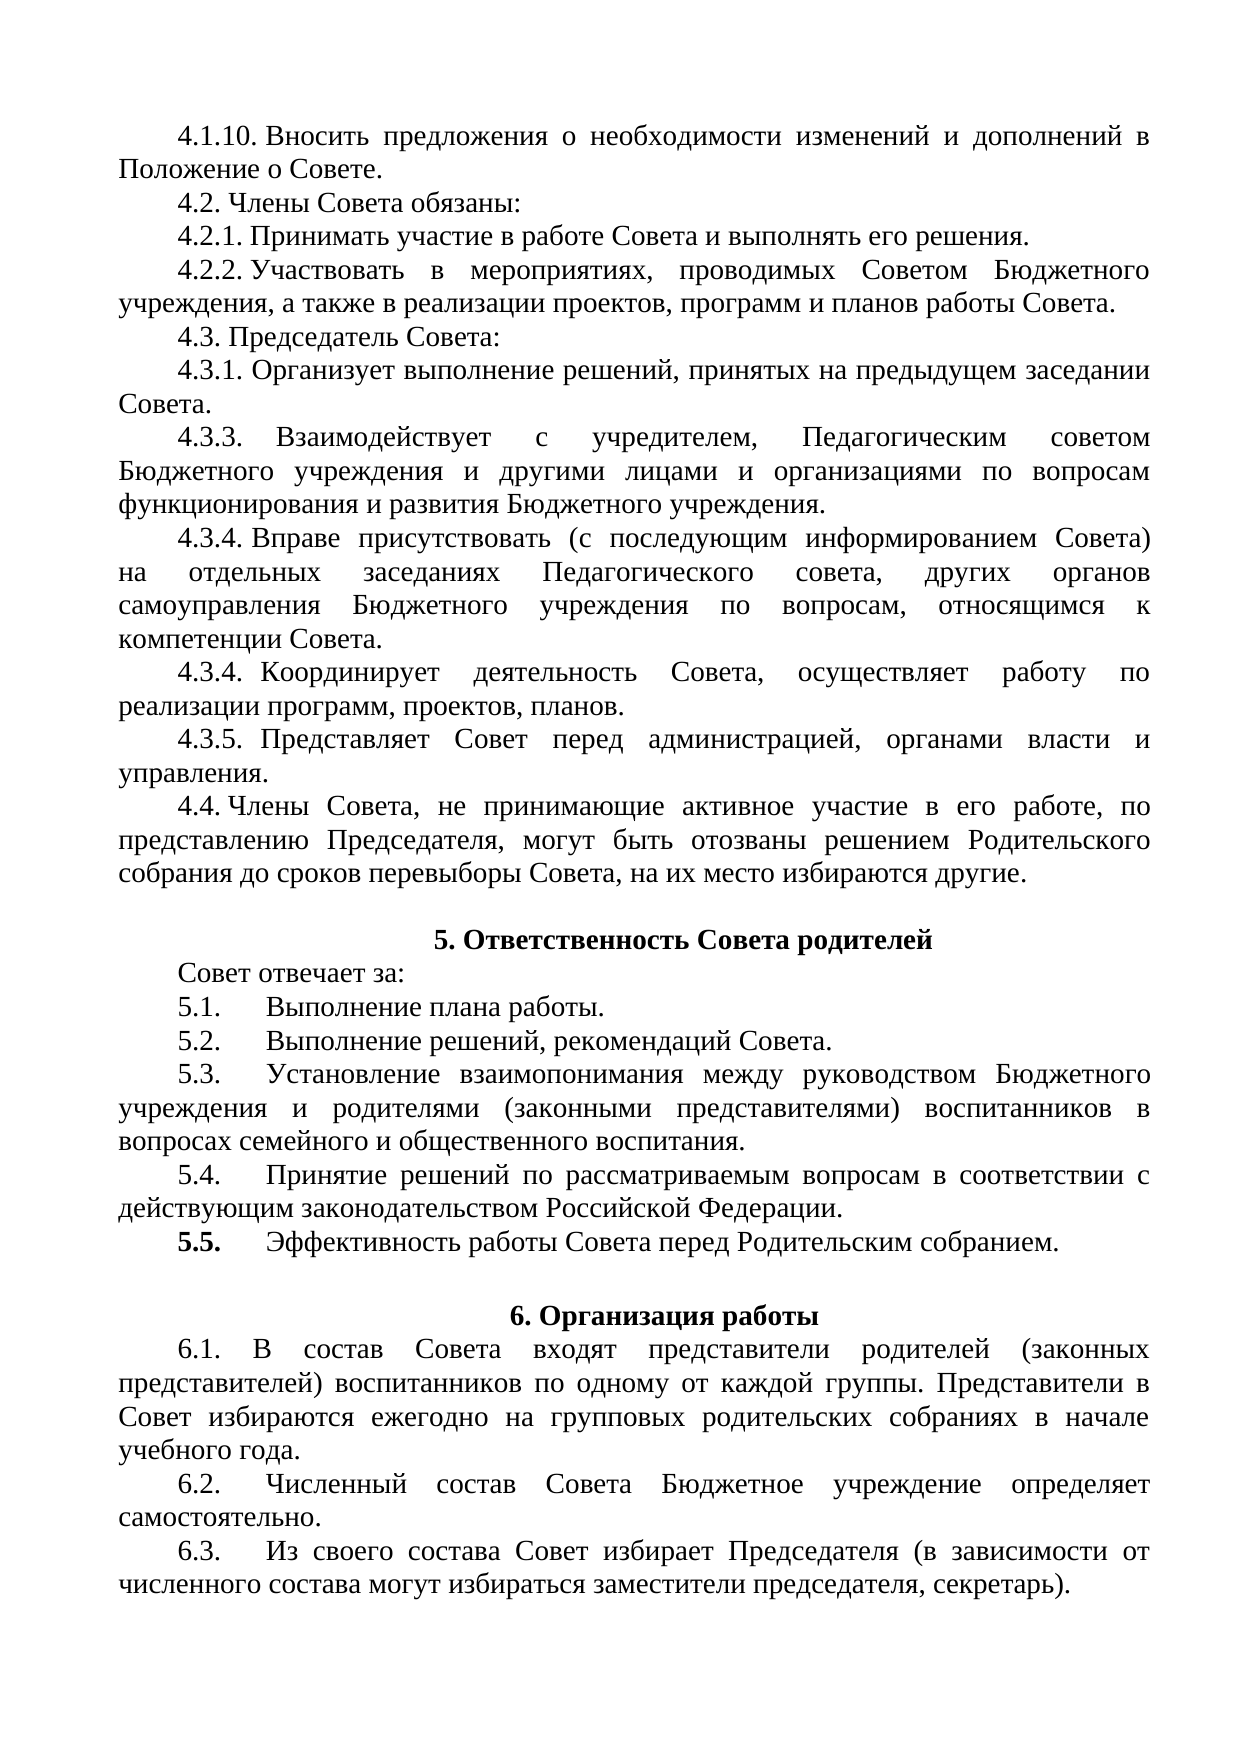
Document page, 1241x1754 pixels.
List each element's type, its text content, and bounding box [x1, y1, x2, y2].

text 4.3.1. Организует выполнение решений, принятых на предыдущем заседании Совета. [118, 353, 1152, 420]
list Представляет Совет перед администрацией, органами власти и управления. [118, 722, 1151, 789]
list Взаимодействует с учредителем, Педагогическим советом Бюджетного учреждения и другими лицами и организациями по вопросам функционирования и развития Бюджетного учреждения. [118, 420, 1151, 521]
list Принимать участие в работе Совета и выполнять его решения. [118, 219, 1152, 252]
text 5. Ответственность Совета родителей [156, 923, 1152, 956]
text 6.1. В состав Совета входят представители родителей (законных представителей) воспитанников по одному от каждой группы. Представители в Совет избираются ежегодно на групповых родительских собраниях в начале учебного года. [118, 1332, 1151, 1466]
list Принятие решений по рассматриваемым вопросам в соответствии с действующим законодательством Российской Федерации. [118, 1157, 1151, 1224]
list Вносить предложения о необходимости изменений и дополнений в Положение о Совете. [118, 118, 1151, 185]
text Совет отвечает за: [118, 956, 1152, 990]
list Выполнение решений, рекомендаций Совета. [118, 1023, 1152, 1057]
list Численный состав Совета Бюджетное учреждение определяет самостоятельно. [118, 1466, 1151, 1533]
text 4.3. Председатель Совета: [118, 319, 1152, 353]
text 6. Организация работы [118, 1298, 1152, 1332]
list Из своего состава Совет избирает Председателя (в зависимости от численного состава могут избираться заместители председателя, секретарь). [118, 1533, 1151, 1600]
list Координирует деятельность Совета, осуществляет работу по реализации программ, проектов, планов. [118, 655, 1151, 722]
list Участвовать в мероприятиях, проводимых Советом Бюджетного учреждения, а также в реализации проектов, программ и планов работы Совета. [118, 252, 1151, 319]
list Выполнение плана работы. [118, 990, 1152, 1023]
text 4.3.4. Вправе присутствовать (с последующим информированием Совета) на отдельных заседаниях Педагогического совета, других органов самоуправления Бюджетного учреждения по вопросам, относящимся к компетенции Совета. [118, 521, 1152, 655]
list Установление взаимопонимания между руководством Бюджетного учреждения и родителями (законными представителями) воспитанников в вопросах семейного и общественного воспитания. [118, 1057, 1152, 1157]
text 4.2. Члены Совета обязаны: [118, 185, 1152, 219]
list Эффективность работы Совета перед Родительским собранием. [118, 1224, 1152, 1258]
text 4.4. Члены Совета, не принимающие активное участие в его работе, по представлению Председателя, могут быть отозваны решением Родительского собрания до сроков перевыборы Совета, на их место избираются другие. [118, 789, 1152, 889]
